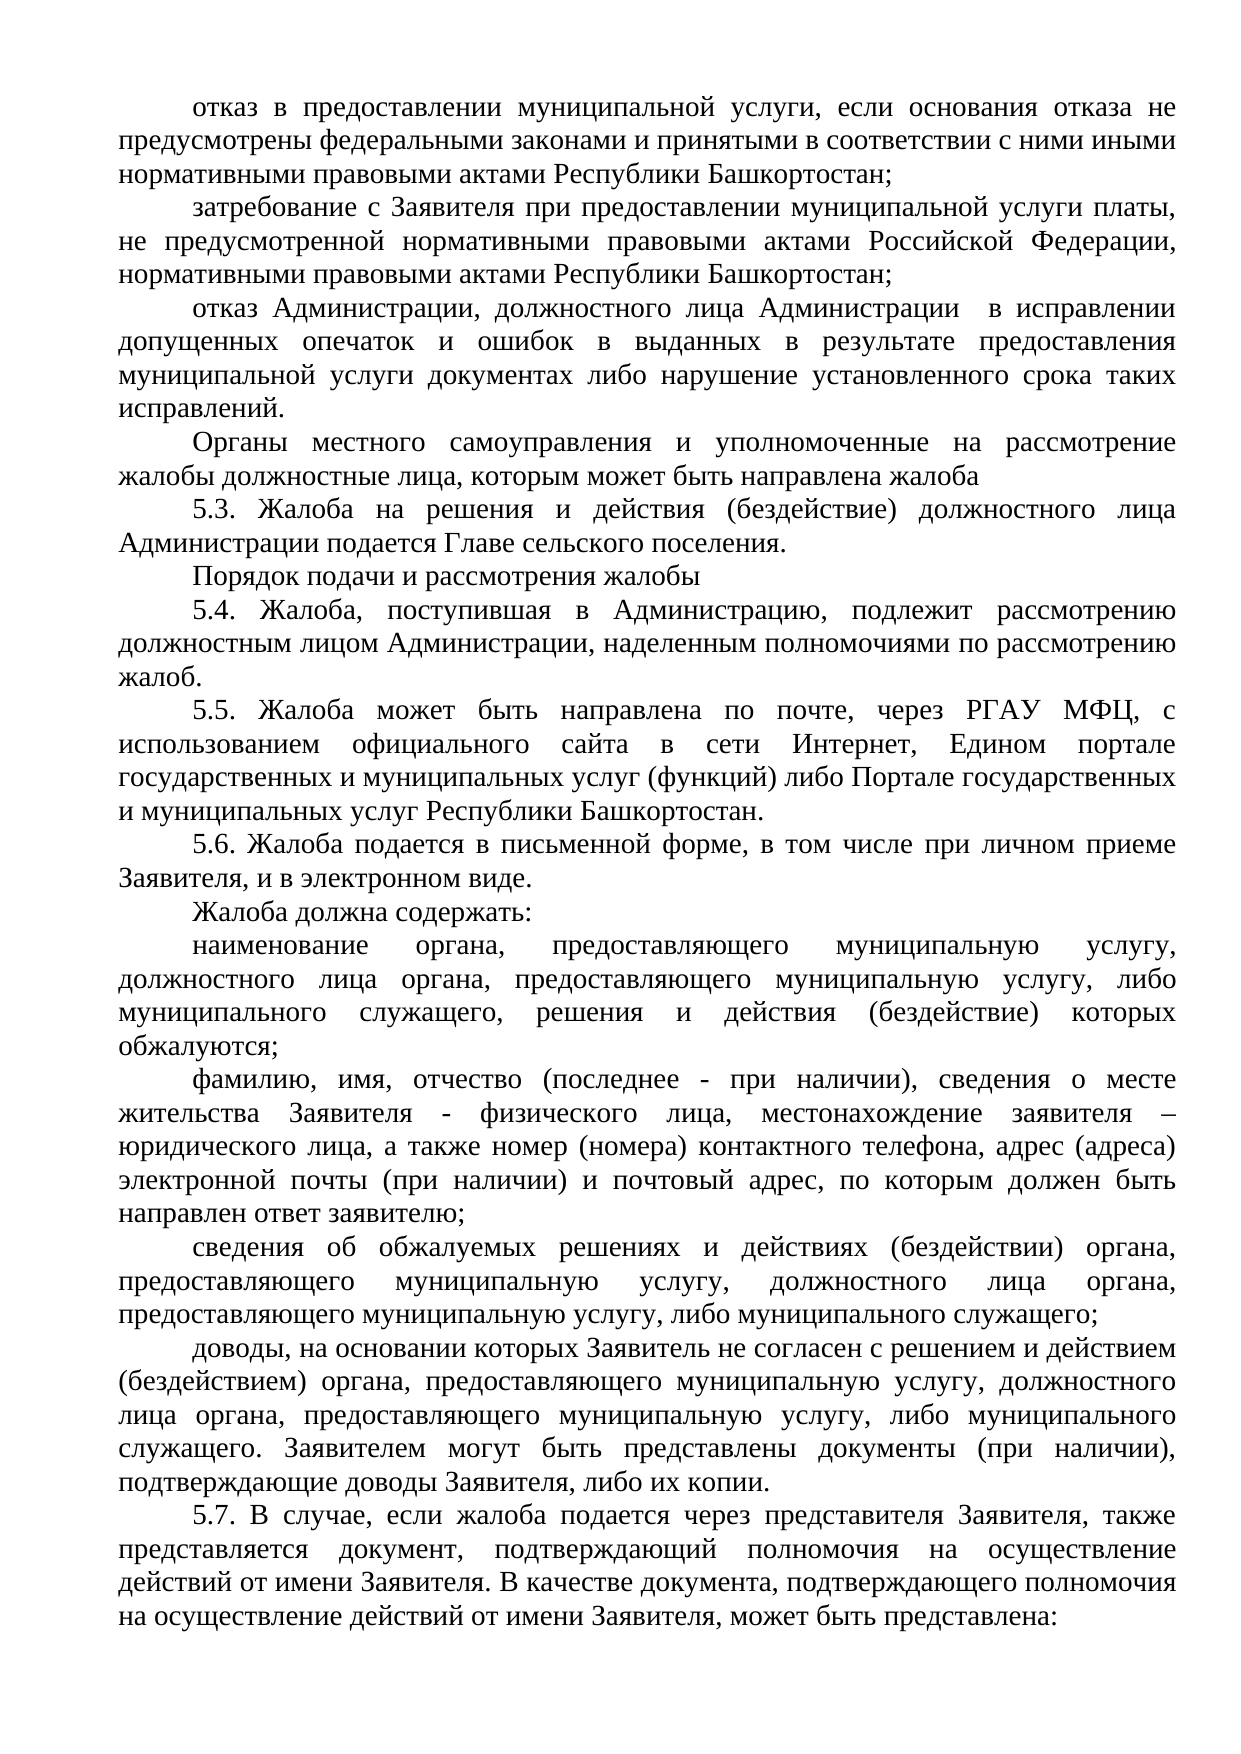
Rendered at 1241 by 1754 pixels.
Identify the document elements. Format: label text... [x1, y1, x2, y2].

text Жалоба должна содержать: [118, 894, 1177, 927]
text фамилию, имя, отчество (последнее - при наличии), сведения о месте жительства Заявителя - физического лица, местонахождение заявителя – юридического лица, а также номер (номера) контактного телефона, адрес (адреса) электронной почты (при наличии) и почтовый адрес, по которым должен быть направлен ответ заявителю; [118, 1061, 1177, 1229]
text затребование с Заявителя при предоставлении муниципальной услуги платы, не предусмотренной нормативными правовыми актами Российской Федерации, нормативными правовыми актами Республики Башкортостан; [118, 189, 1177, 290]
text отказ Администрации, должностного лица Администрации в исправлении допущенных опечаток и ошибок в выданных в результате предоставления муниципальной услуги документах либо нарушение установленного срока таких исправлений. [118, 290, 1177, 424]
text 5.4. Жалоба, поступившая в Администрацию, подлежит рассмотрению должностным лицом Администрации, наделенным полномочиями по рассмотрению жалоб. [118, 592, 1177, 692]
text сведения об обжалуемых решениях и действиях (бездействии) органа, предоставляющего муниципальную услугу, должностного лица органа, предоставляющего муниципальную услугу, либо муниципального служащего; [118, 1229, 1177, 1330]
text 5.3. Жалоба на решения и действия (бездействие) должностного лица Администрации подается Главе сельского поселения. [118, 491, 1177, 558]
text 5.7. В случае, если жалоба подается через представителя Заявителя, также представляется документ, подтверждающий полномочия на осуществление действий от имени Заявителя. В качестве документа, подтверждающего полномочия на осуществление действий от имени Заявителя, может быть представлена: [118, 1497, 1177, 1632]
text наименование органа, предоставляющего муниципальную услугу, должностного лица органа, предоставляющего муниципальную услугу, либо муниципального служащего, решения и действия (бездействие) которых обжалуются; [118, 927, 1177, 1061]
text 5.5. Жалоба может быть направлена по почте, через РГАУ МФЦ, с использованием официального сайта в сети Интернет, Едином портале государственных и муниципальных услуг (функций) либо Портале государственных и муниципальных услуг Республики Башкортостан. [118, 692, 1177, 827]
text Порядок подачи и рассмотрения жалобы [118, 558, 1177, 592]
text отказ в предоставлении муниципальной услуги, если основания отказа не предусмотрены федеральными законами и принятыми в соответствии с ними иными нормативными правовыми актами Республики Башкортостан; [118, 89, 1177, 189]
text 5.6. Жалоба подается в письменной форме, в том числе при личном приеме Заявителя, и в электронном виде. [118, 827, 1177, 894]
text доводы, на основании которых Заявитель не согласен с решением и действием (бездействием) органа, предоставляющего муниципальную услугу, должностного лица органа, предоставляющего муниципальную услугу, либо муниципального служащего. Заявителем могут быть представлены документы (при наличии), подтверждающие доводы Заявителя, либо их копии. [118, 1330, 1177, 1497]
text Органы местного самоуправления и уполномоченные на рассмотрение жалобы должностные лица, которым может быть направлена жалоба [118, 424, 1177, 491]
